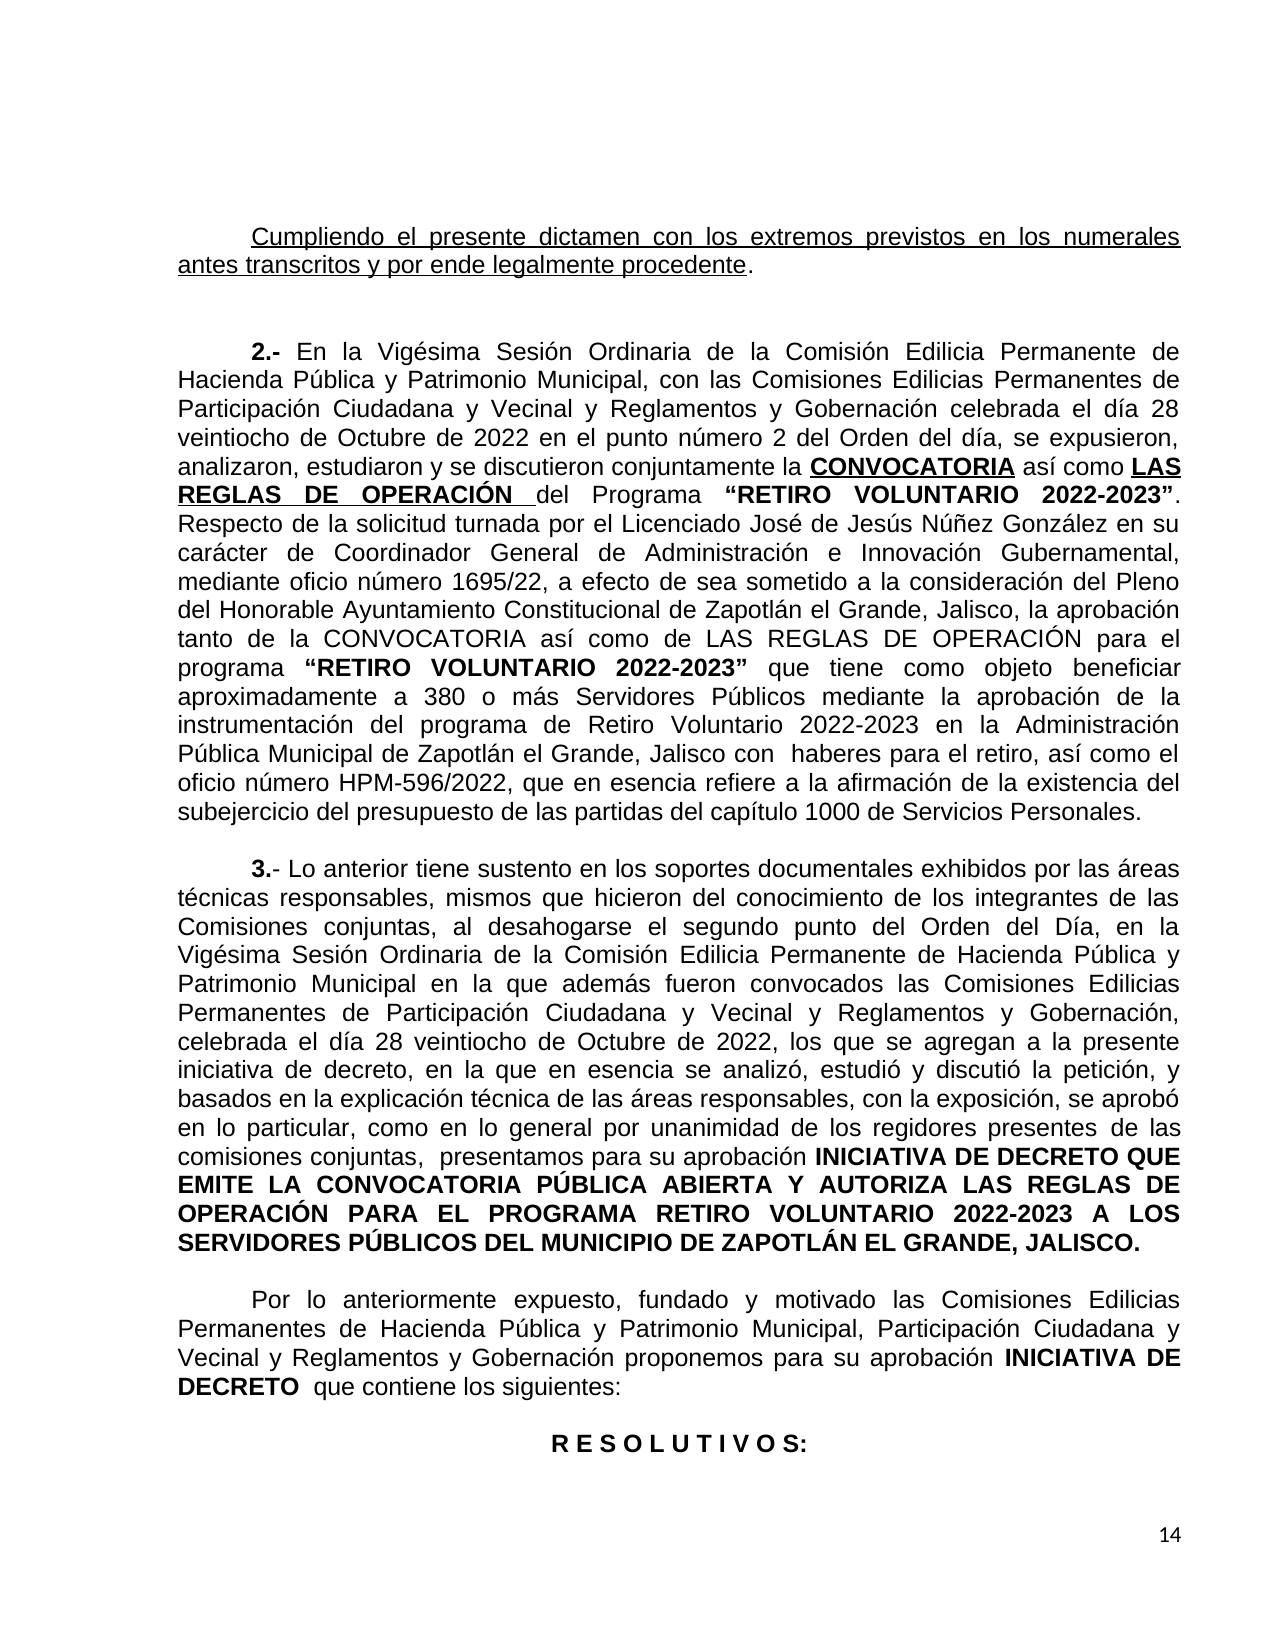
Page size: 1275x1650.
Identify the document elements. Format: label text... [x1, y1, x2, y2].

text Por lo anteriormente expuesto, fundado y motivado las Comisiones Edilicias Permanentes de Hacienda Pública y Patrimonio Municipal, Participación Ciudadana y Vecinal y Reglamentos y Gobernación proponemos para su aprobación INICIATIVA DE DECRETO que contiene los siguientes: [177, 1285, 1181, 1400]
text 2.- En la Vigésima Sesión Ordinaria de la Comisión Edilicia Permanente de Hacienda Pública y Patrimonio Municipal, con las Comisiones Edilicias Permanentes de Participación Ciudadana y Vecinal y Reglamentos y Gobernación celebrada el día 28 veintiocho de Octubre de 2022 en el punto número 2 del Orden del día, se expusieron, analizaron, estudiaron y se discutieron conjuntamente la CONVOCATORIA así como LAS REGLAS DE OPERACIÓN del Programa “RETIRO VOLUNTARIO 2022-2023”. Respecto de la solicitud turnada por el Licenciado José de Jesús Núñez González en su carácter de Coordinador General de Administración e Innovación Gubernamental, mediante oficio número 1695/22, a efecto de sea sometido a la consideración del Pleno del Honorable Ayuntamiento Constitucional de Zapotlán el Grande, Jalisco, la aprobación tanto de la CONVOCATORIA así como de LAS REGLAS DE OPERACIÓN para el programa “RETIRO VOLUNTARIO 2022-2023” que tiene como objeto beneficiar aproximadamente a 380 o más Servidores Públicos mediante la aprobación de la instrumentación del programa de Retiro Voluntario 2022-2023 en la Administración Pública Municipal de Zapotlán el Grande, Jalisco con haberes para el retiro, así como el oficio número HPM-596/2022, que en esencia refiere a la afirmación de la existencia del subejercicio del presupuesto de las partidas del capítulo 1000 de Servicios Personales. [177, 337, 1181, 825]
text R E S O L U T I V O S: [177, 1429, 1181, 1458]
text Cumpliendo el presente dictamen con los extremos previstos en los numerales antes transcritos y por ende legalmente procedente. [177, 222, 1181, 279]
text 3.- Lo anterior tiene sustento en los soportes documentales exhibidos por las áreas técnicas responsables, mismos que hicieron del conocimiento de los integrantes de las Comisiones conjuntas, al desahogarse el segundo punto del Orden del Día, en la Vigésima Sesión Ordinaria de la Comisión Edilicia Permanente de Hacienda Pública y Patrimonio Municipal en la que además fueron convocados las Comisiones Edilicias Permanentes de Participación Ciudadana y Vecinal y Reglamentos y Gobernación, celebrada el día 28 veintiocho de Octubre de 2022, los que se agregan a la presente iniciativa de decreto, en la que en esencia se analizó, estudió y discutió la petición, y basados en la explicación técnica de las áreas responsables, con la exposición, se aprobó en lo particular, como en lo general por unanimidad de los regidores presentes de las comisiones conjuntas, presentamos para su aprobación INICIATIVA DE DECRETO QUE EMITE LA CONVOCATORIA PÚBLICA ABIERTA Y AUTORIZA LAS REGLAS DE OPERACIÓN PARA EL PROGRAMA RETIRO VOLUNTARIO 2022-2023 A LOS SERVIDORES PÚBLICOS DEL MUNICIPIO DE ZAPOTLÁN EL GRANDE, JALISCO. [177, 854, 1181, 1257]
